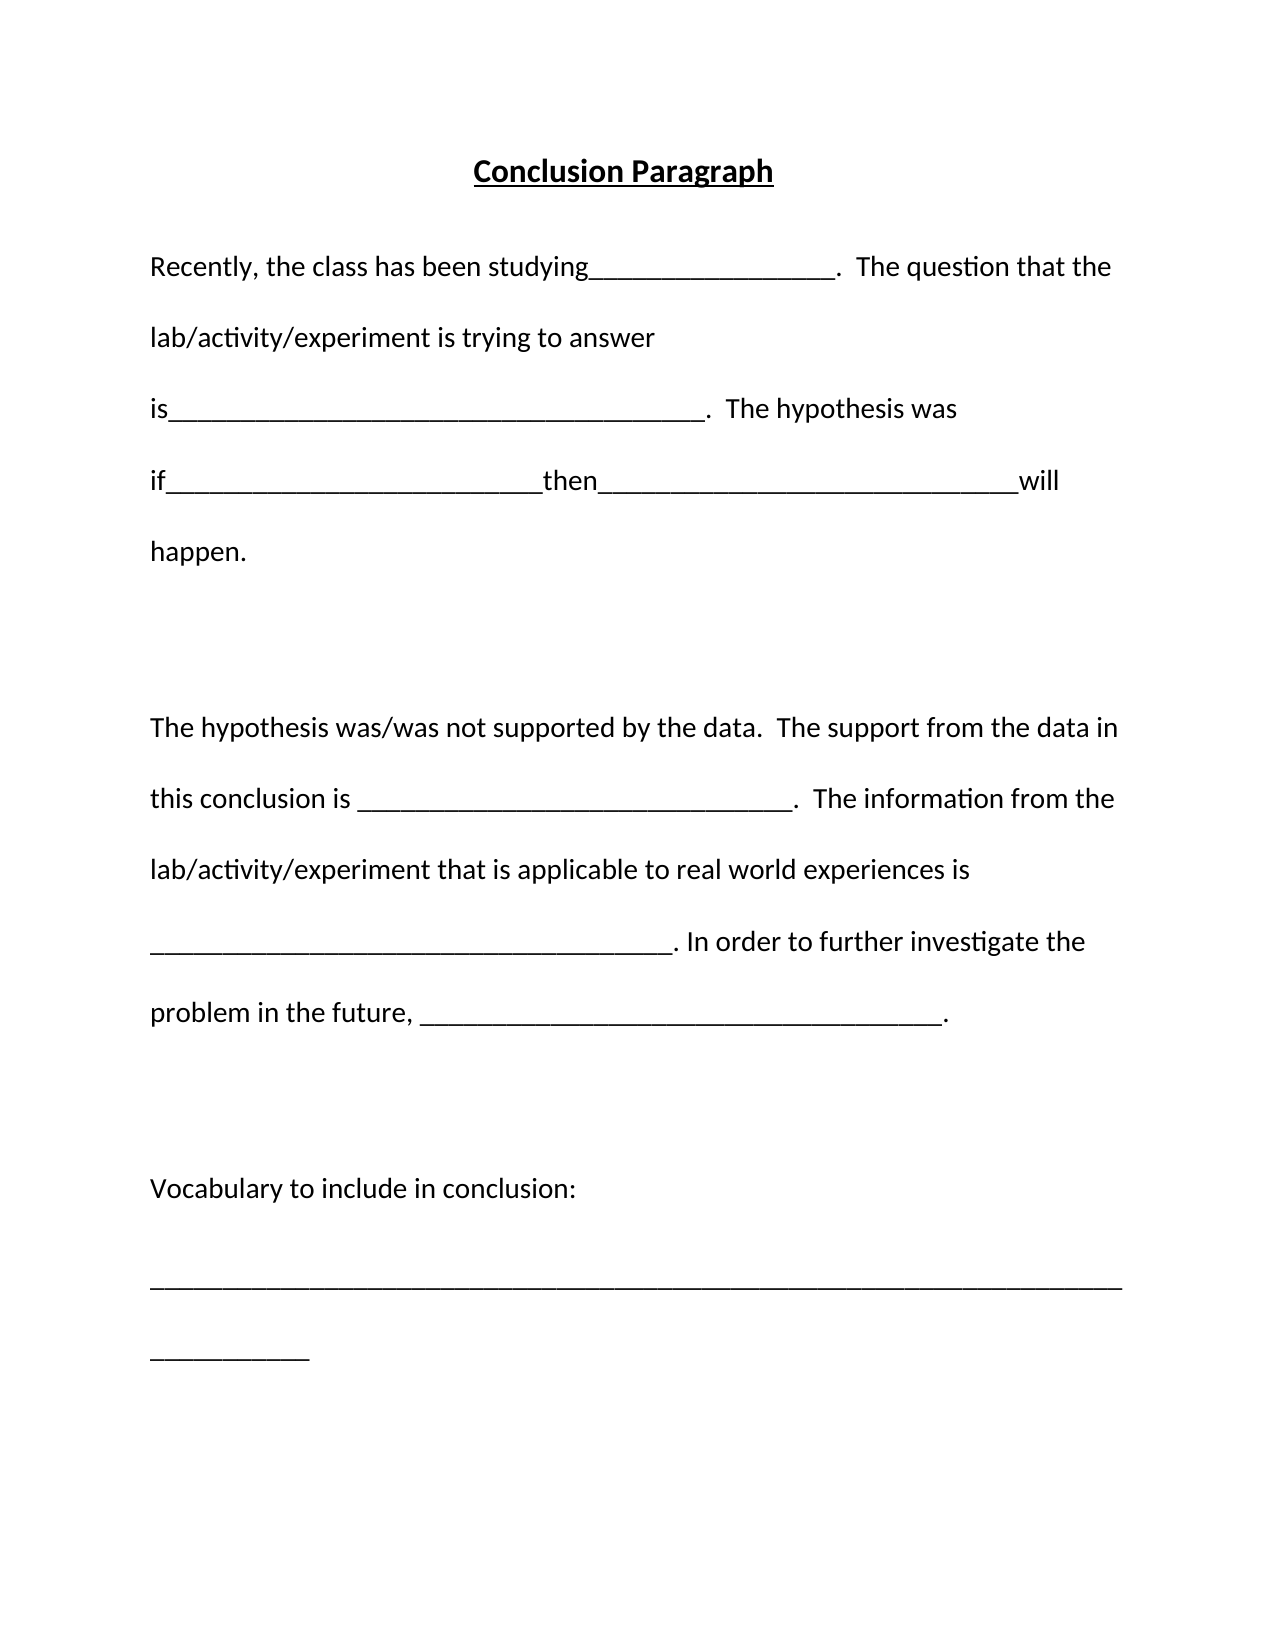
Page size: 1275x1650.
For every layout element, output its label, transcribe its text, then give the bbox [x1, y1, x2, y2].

text Conclusion Paragraph [150, 150, 1125, 191]
text The hypothesis was/was not supported by the data. The support from the data in this conclusion is ______________________________. The information from the lab/activity/experiment that is applicable to real world experiences is ____________________________________. In order to further investigate the problem in the future, ____________________________________. [150, 709, 1125, 1029]
text Recently, the class has been studying_________________. The question that the lab/activity/experiment is trying to answer is_____________________________________. The hypothesis was if__________________________then_____________________________will happen. [150, 248, 1125, 569]
text ______________________________________________________________________________ [150, 1258, 1125, 1364]
text Vocabulary to include in conclusion: [150, 1170, 1125, 1205]
